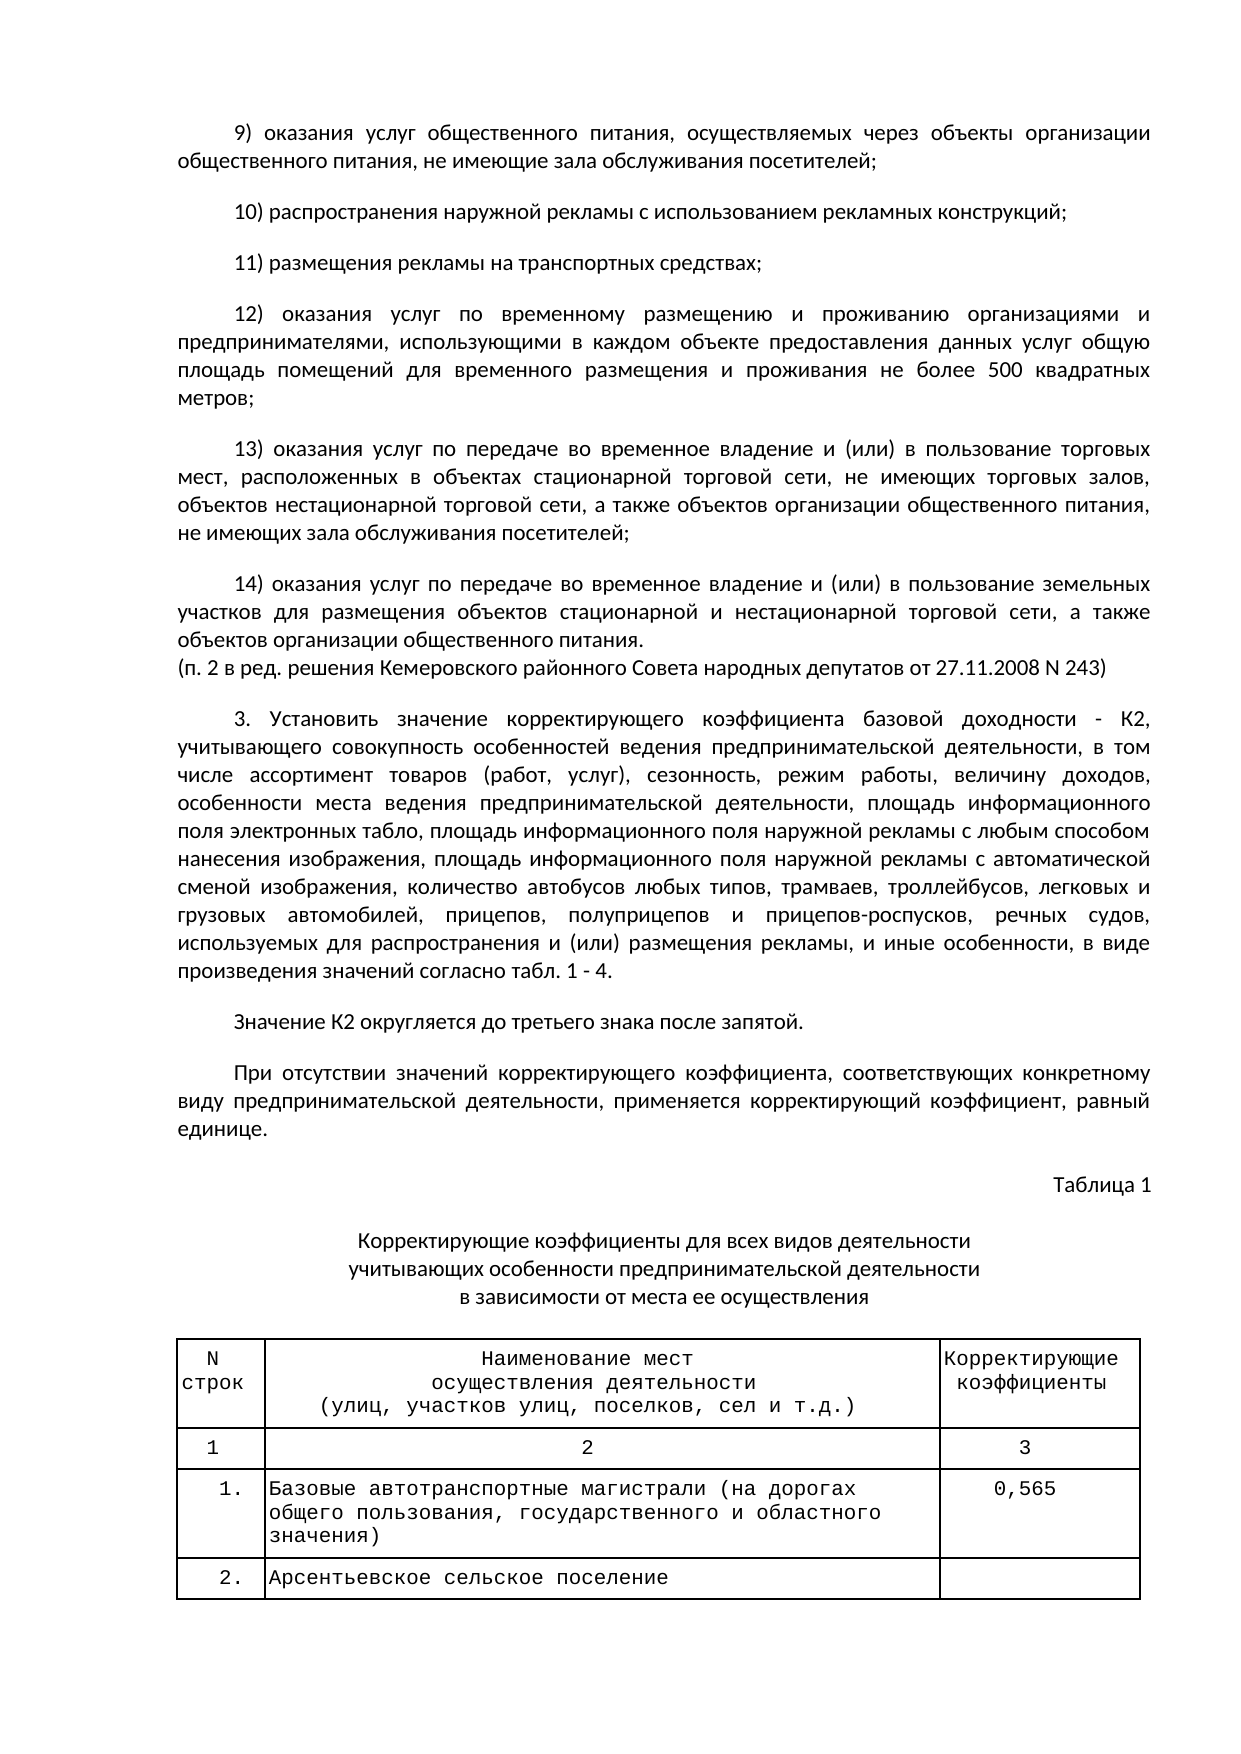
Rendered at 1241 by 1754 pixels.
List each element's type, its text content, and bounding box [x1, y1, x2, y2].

text Корректирующие коэффициенты для всех видов деятельности [177, 1226, 1152, 1254]
text 9) оказания услуг общественного питания, осуществляемых через объекты организации общественного питания, не имеющие зала обслуживания посетителей; [177, 118, 1152, 174]
table_header N строк [178, 1340, 264, 1427]
text Таблица 1 [177, 1170, 1152, 1198]
text 3. Установить значение корректирующего коэффициента базовой доходности - К2, учитывающего совокупность особенностей ведения предпринимательской деятельности, в том числе ассортимент товаров (работ, услуг), сезонность, режим работы, величину доходов, особенности места ведения предпринимательской деятельности, площадь информационного поля электронных табло, площадь информационного поля наружной рекламы с любым способом нанесения изображения, площадь информационного поля наружной рекламы с автоматической сменой изображения, количество автобусов любых типов, трамваев, троллейбусов, легковых и грузовых автомобилей, прицепов, полуприцепов и прицепов-роспусков, речных судов, используемых для распространения и (или) размещения рекламы, и иные особенности, в виде произведения значений согласно табл. 1 - 4. [177, 704, 1152, 984]
table_cell 0,565 [941, 1470, 1139, 1557]
text 12) оказания услуг по временному размещению и проживанию организациями и предпринимателями, использующими в каждом объекте предоставления данных услуг общую площадь помещений для временного размещения и проживания не более 500 квадратных метров; [177, 299, 1152, 411]
table_cell 2 [266, 1429, 939, 1468]
text в зависимости от места ее осуществления [177, 1282, 1152, 1310]
table_cell 1. [178, 1470, 264, 1557]
table_cell 3 [941, 1429, 1139, 1468]
text Значение К2 округляется до третьего знака после запятой. [177, 1007, 1152, 1035]
text 13) оказания услуг по передаче во временное владение и (или) в пользование торговых мест, расположенных в объектах стационарной торговой сети, не имеющих торговых залов, объектов нестационарной торговой сети, а также объектов организации общественного питания, не имеющих зала обслуживания посетителей; [177, 434, 1152, 546]
text При отсутствии значений корректирующего коэффициента, соответствующих конкретному виду предпринимательской деятельности, применяется корректирующий коэффициент, равный единице. [177, 1058, 1152, 1142]
table_cell [941, 1559, 1139, 1598]
text 10) распространения наружной рекламы с использованием рекламных конструкций; [177, 197, 1152, 225]
text 11) размещения рекламы на транспортных средствах; [177, 248, 1152, 276]
table_cell Базовые автотранспортные магистрали (на дорогах общего пользования, государственного и областного значения) [266, 1470, 939, 1557]
table_cell 1 [178, 1429, 264, 1468]
text (п. 2 в ред. решения Кемеровского районного Совета народных депутатов от 27.11.2008 N 243) [177, 653, 1152, 681]
text учитывающих особенности предпринимательской деятельности [177, 1254, 1152, 1282]
table_cell Арсентьевское сельское поселение [266, 1559, 939, 1598]
text 14) оказания услуг по передаче во временное владение и (или) в пользование земельных участков для размещения объектов стационарной и нестационарной торговой сети, а также объектов организации общественного питания. [177, 569, 1152, 653]
table_header Наименование мест осуществления деятельности (улиц, участков улиц, поселков, сел и т.д.) [266, 1340, 939, 1427]
table_cell 2. [178, 1559, 264, 1598]
table_header Корректирующие коэффициенты [941, 1340, 1139, 1427]
